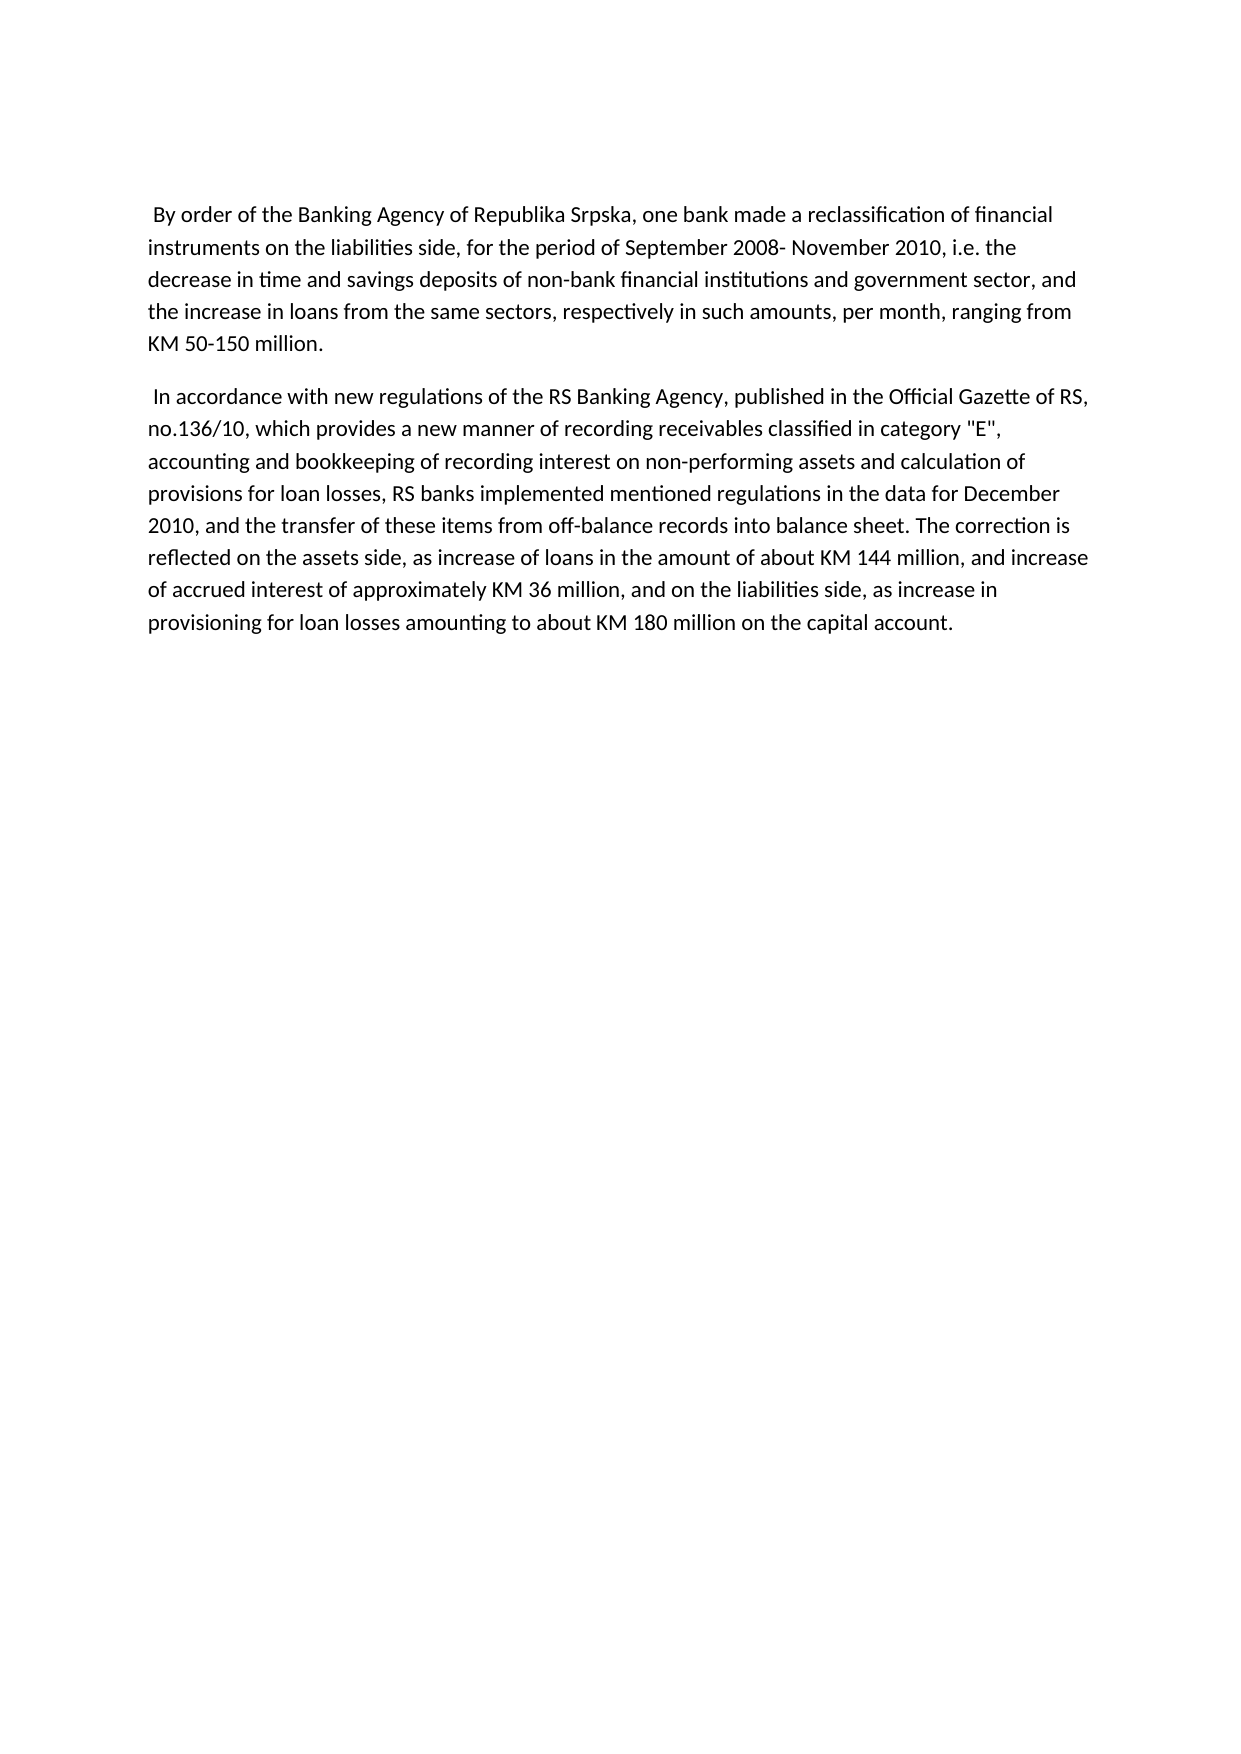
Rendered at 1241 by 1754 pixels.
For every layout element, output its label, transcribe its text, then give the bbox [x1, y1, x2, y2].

text In accordance with new regulations of the RS Banking Agency, published in the Official Gazette of RS, no.136/10, which provides a new manner of recording receivables classified in category "E", accounting and bookkeeping of recording interest on non-performing assets and calculation of provisions for loan losses, RS banks implemented mentioned regulations in the data for December 2010, and the transfer of these items from off-balance records into balance sheet. The correction is reflected on the assets side, as increase of loans in the amount of about KM 144 million, and increase of accrued interest of approximately KM 36 million, and on the liabilities side, as increase in provisioning for loan losses amounting to about KM 180 million on the capital account. [148, 382, 1093, 636]
text By order of the Banking Agency of Republika Srpska, one bank made a reclassification of financial instruments on the liabilities side, for the period of September 2008- November 2010, i.e. the decrease in time and savings deposits of non-bank financial institutions and government sector, and the increase in loans from the same sectors, respectively in such amounts, per month, ranging from KM 50-150 million. [148, 201, 1093, 357]
